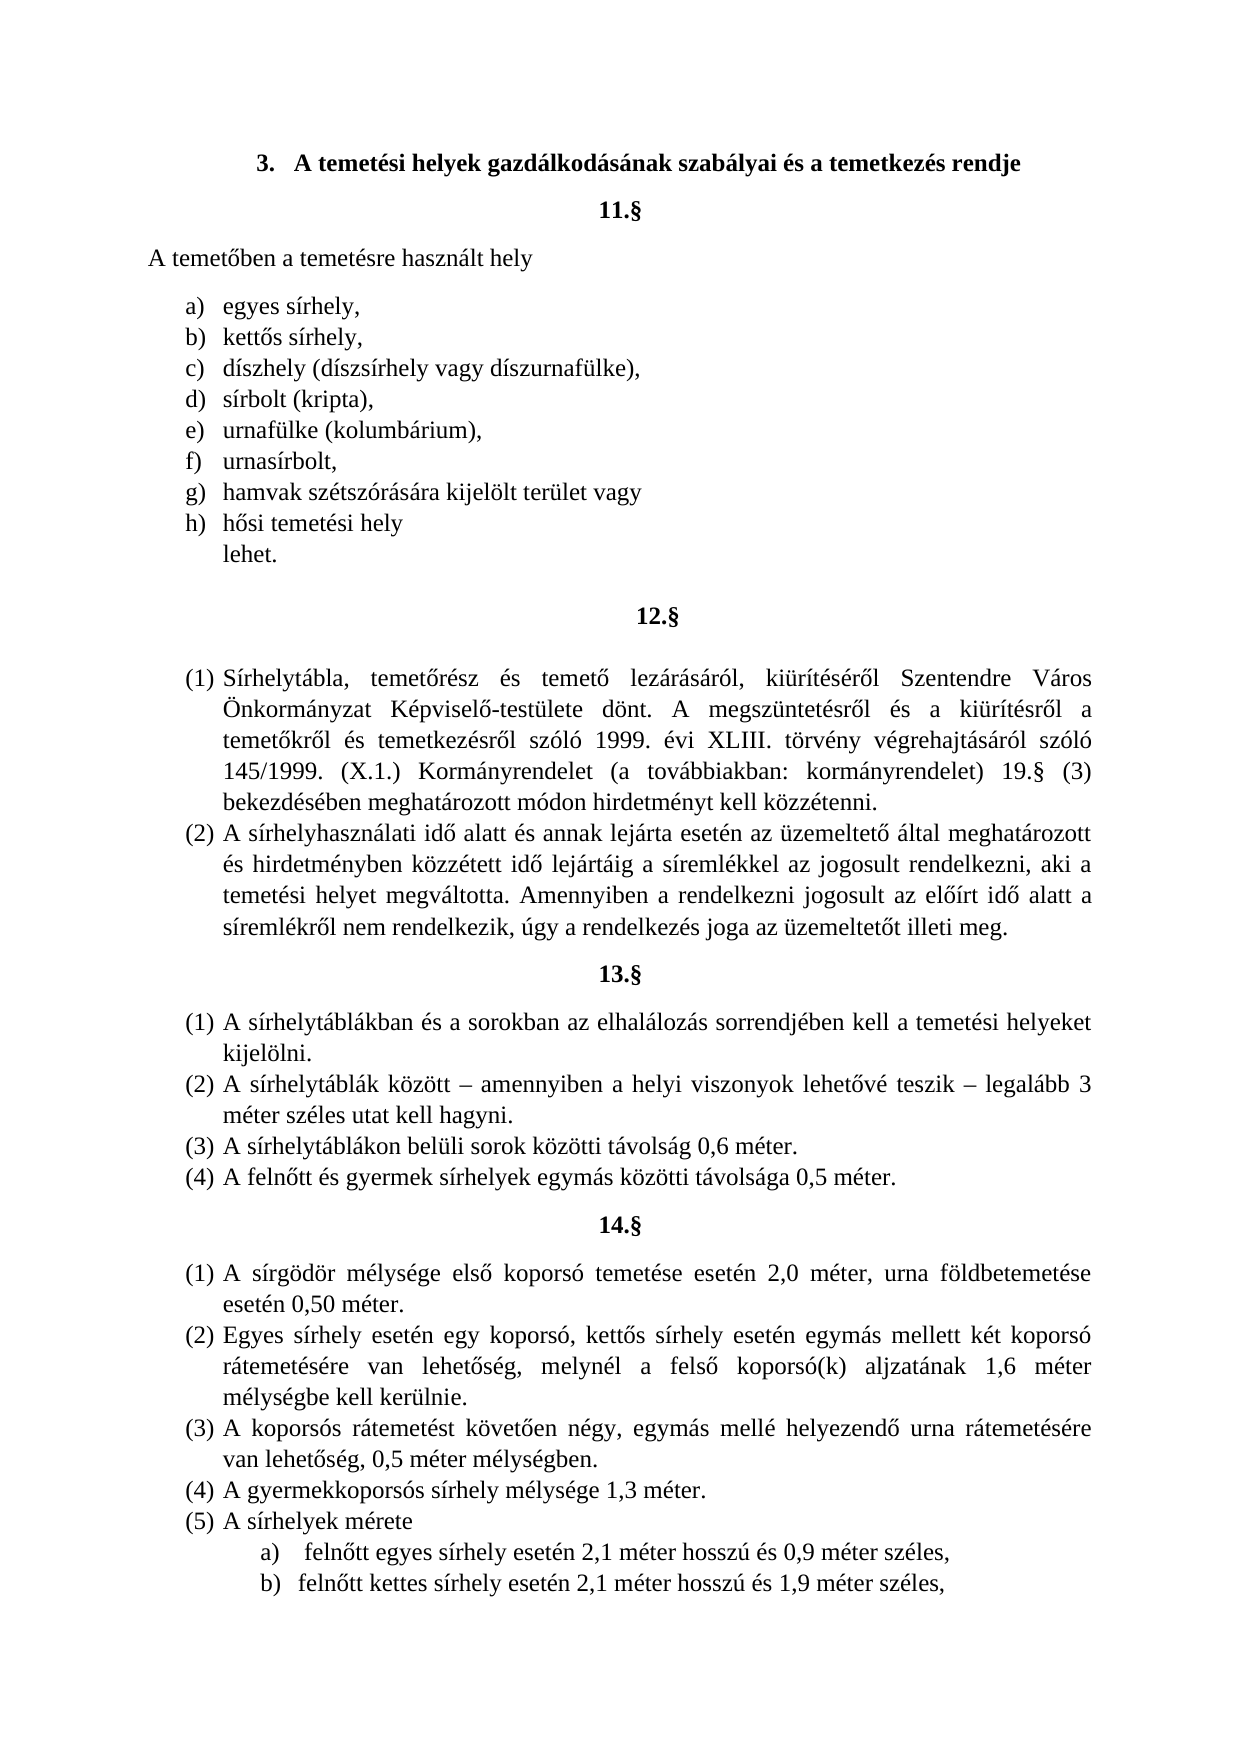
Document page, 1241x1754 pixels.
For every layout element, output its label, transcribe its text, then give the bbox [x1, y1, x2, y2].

list hamvak szétszórására kijelölt terület vagy [185, 477, 1093, 506]
list A sírgödör mélysége első koporsó temetése esetén 2,0 méter, urna földbetemetése esetén 0,50 méter. [185, 1258, 1093, 1317]
list A koporsós rátemetést követően négy, egymás mellé helyezendő urna rátemetésére van lehetőség, 0,5 méter mélységben. [185, 1413, 1093, 1473]
text A temetőben a temetésre használt hely [148, 243, 1093, 272]
list A sírhelyhasználati idő alatt és annak lejárta esetén az üzemeltető által meghatározott és hirdetményben közzétett idő lejártáig a síremlékkel az jogosult rendelkezni, aki a temetési helyet megváltotta. Amennyiben a rendelkezni jogosult az előírt idő alatt a síremlékről nem rendelkezik, úgy a rendelkezés joga az üzemeltetőt illeti meg. [185, 818, 1093, 940]
list felnőtt kettes sírhely esetén 2,1 méter hosszú és 1,9 méter széles, [260, 1568, 1093, 1597]
list A sírhelytáblákon belüli sorok közötti távolság 0,6 méter. [185, 1131, 1093, 1160]
text 14.§ [148, 1210, 1093, 1239]
list egyes sírhely, [185, 291, 1093, 319]
list lehet. [223, 539, 1093, 568]
list urnasírbolt, [185, 446, 1093, 475]
list A felnőtt és gyermek sírhelyek egymás közötti távolsága 0,5 méter. [185, 1162, 1093, 1191]
list A sírhelytáblák között – amennyiben a helyi viszonyok lehetővé teszik – legalább 3 méter széles utat kell hagyni. [185, 1069, 1093, 1129]
list Egyes sírhely esetén egy koporsó, kettős sírhely esetén egymás mellett két koporsó rátemetésére van lehetőség, melynél a felső koporsó(k) aljzatának 1,6 méter mélységbe kell kerülnie. [185, 1320, 1093, 1411]
text 13.§ [148, 959, 1093, 988]
list A sírhelyek mérete [185, 1506, 1093, 1535]
text 11.§ [148, 195, 1093, 224]
list Sírhelytábla, temetőrész és temető lezárásáról, kiürítéséről Szentendre Város Önkormányzat Képviselő-testülete dönt. A megszüntetésről és a kiürítésről a temetőkről és temetkezésről szóló 1999. évi XLIII. törvény végrehajtásáról szóló 145/1999. (X.1.) Kormányrendelet (a továbbiakban: kormányrendelet) 19.§ (3) bekezdésében meghatározott módon hirdetményt kell közzétenni. [185, 663, 1093, 816]
list hősi temetési hely [185, 508, 1093, 537]
list A sírhelytáblákban és a sorokban az elhalálozás sorrendjében kell a temetési helyeket kijelölni. [185, 1007, 1093, 1067]
list díszhely (díszsírhely vagy díszurnafülke), [185, 353, 1093, 382]
list urnafülke (kolumbárium), [185, 415, 1093, 444]
list A gyermekkoporsós sírhely mélysége 1,3 méter. [185, 1475, 1093, 1504]
list kettős sírhely, [185, 322, 1093, 351]
list felnőtt egyes sírhely esetén 2,1 méter hosszú és 0,9 méter széles, [260, 1537, 1093, 1566]
list A temetési helyek gazdálkodásának szabályai és a temetkezés rendje [185, 148, 1093, 176]
list sírbolt (kripta), [185, 384, 1093, 413]
list 12.§ [223, 601, 1093, 630]
